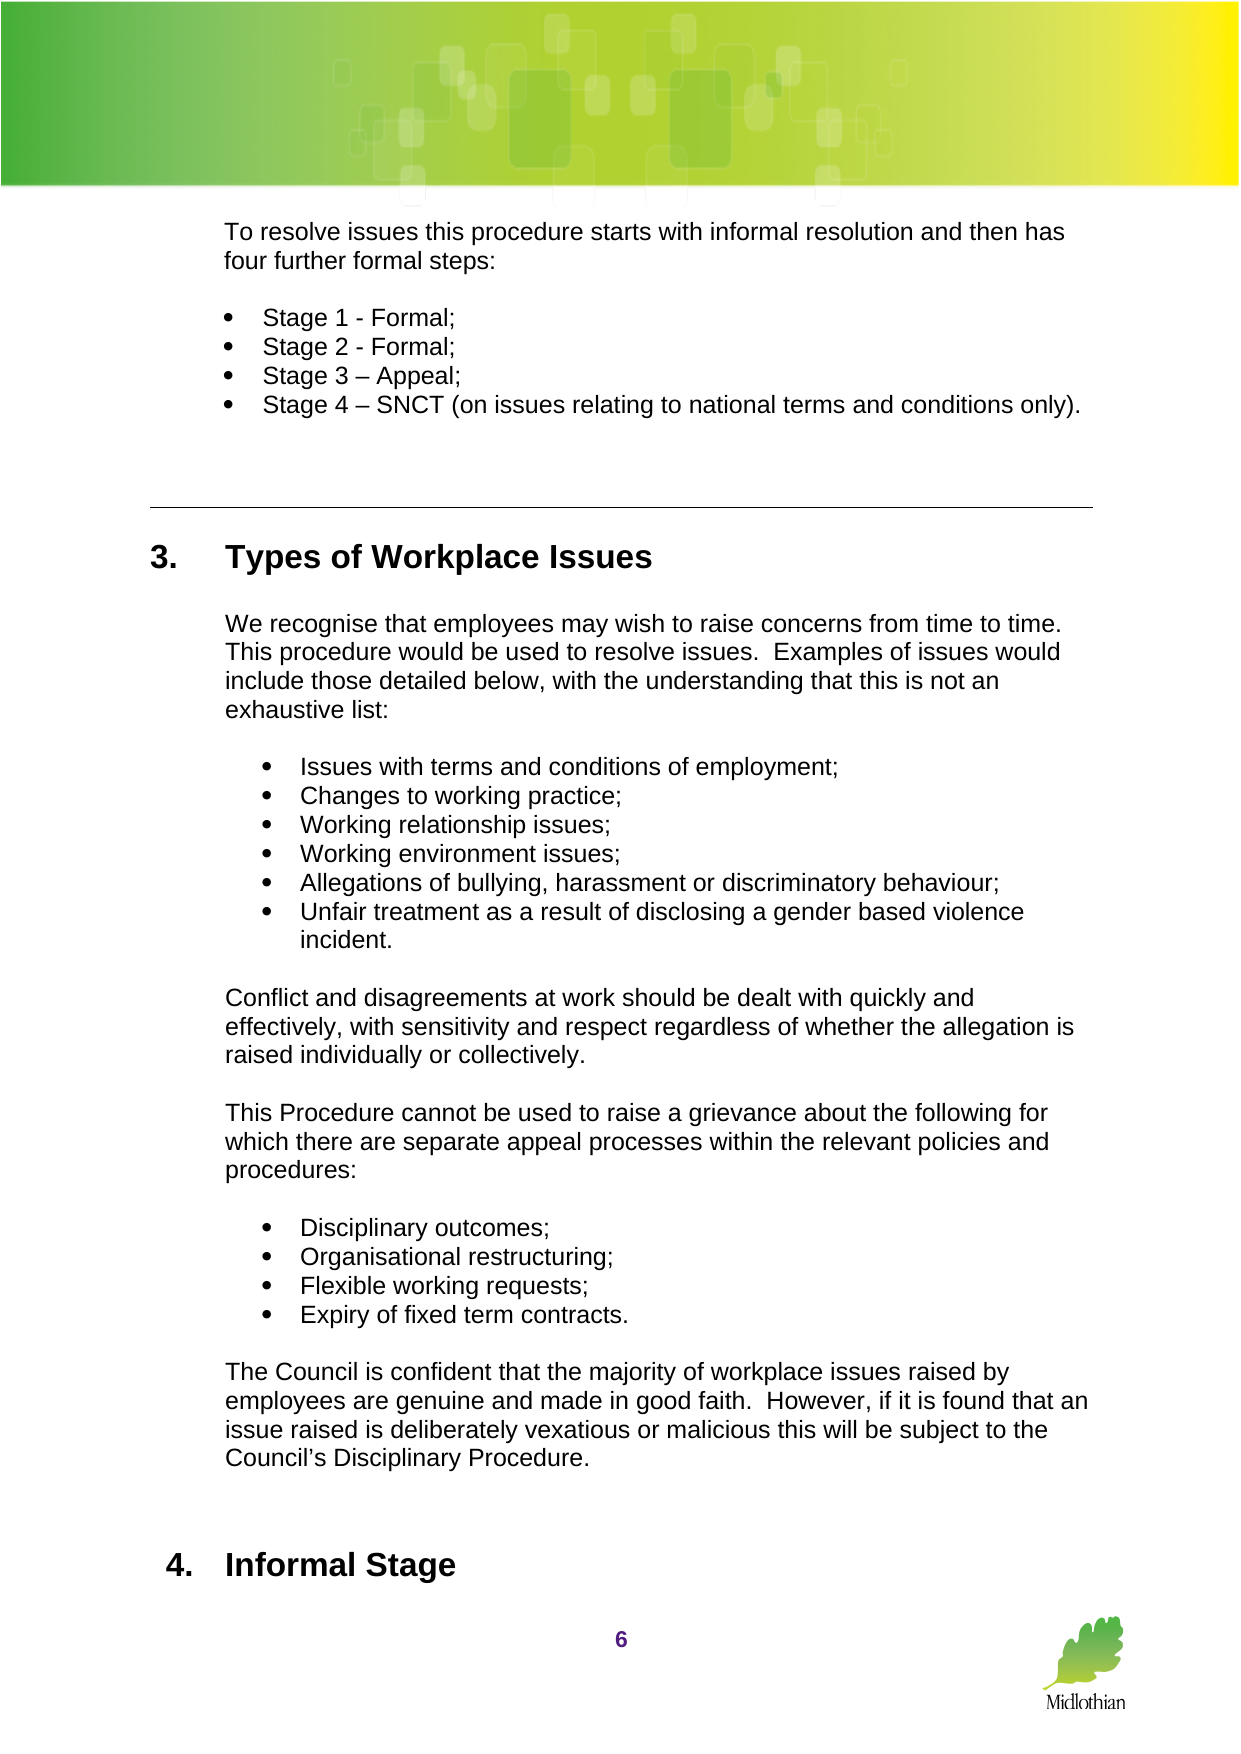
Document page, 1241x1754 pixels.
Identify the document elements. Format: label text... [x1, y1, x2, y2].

list Issues with terms and conditions of employment; [262, 752, 1093, 781]
text 3. Types of Workplace Issues [150, 537, 1093, 575]
picture [1042, 1616, 1125, 1707]
list Stage 2 - Formal; [224, 332, 1093, 361]
list Organisational restructuring; [262, 1242, 1093, 1271]
list Allegations of bullying, harassment or discriminatory behaviour; [262, 868, 1093, 897]
text Conflict and disagreements at work should be dealt with quickly and effectively, with sensitivity and respect regardless of whether the allegation is raised individually or collectively. [225, 983, 1093, 1069]
list Changes to working practice; [262, 781, 1093, 810]
picture [0, 1, 1238, 207]
text 4. Informal Stage [166, 1545, 1093, 1584]
list Stage 4 – SNCT (on issues relating to national terms and conditions only). [224, 390, 1093, 418]
text This Procedure cannot be used to raise a grievance about the following for which there are separate appeal processes within the relevant policies and procedures: [225, 1098, 1093, 1184]
list Disciplinary outcomes; [262, 1213, 1093, 1242]
list Working environment issues; [262, 839, 1093, 868]
list Working relationship issues; [262, 810, 1093, 839]
text The Council is confident that the majority of workplace issues raised by employees are genuine and made in good faith. However, if it is found that an issue raised is deliberately vexatious or malicious this will be subject to the Council’s Disciplinary Procedure. [225, 1357, 1093, 1472]
list Stage 3 – Appeal; [224, 361, 1093, 390]
list Stage 1 - Formal; [224, 303, 1093, 332]
list Flexible working requests; [262, 1271, 1093, 1299]
text We recognise that employees may wish to raise concerns from time to time. This procedure would be used to resolve issues. Examples of issues would include those detailed below, with the understanding that this is not an exhaustive list: [225, 609, 1093, 724]
list Expiry of fixed term contracts. [262, 1299, 1093, 1328]
text To resolve issues this procedure starts with informal resolution and then has four further formal steps: [224, 193, 1093, 274]
list Unfair treatment as a result of disclosing a gender based violence incident. [262, 897, 1093, 954]
